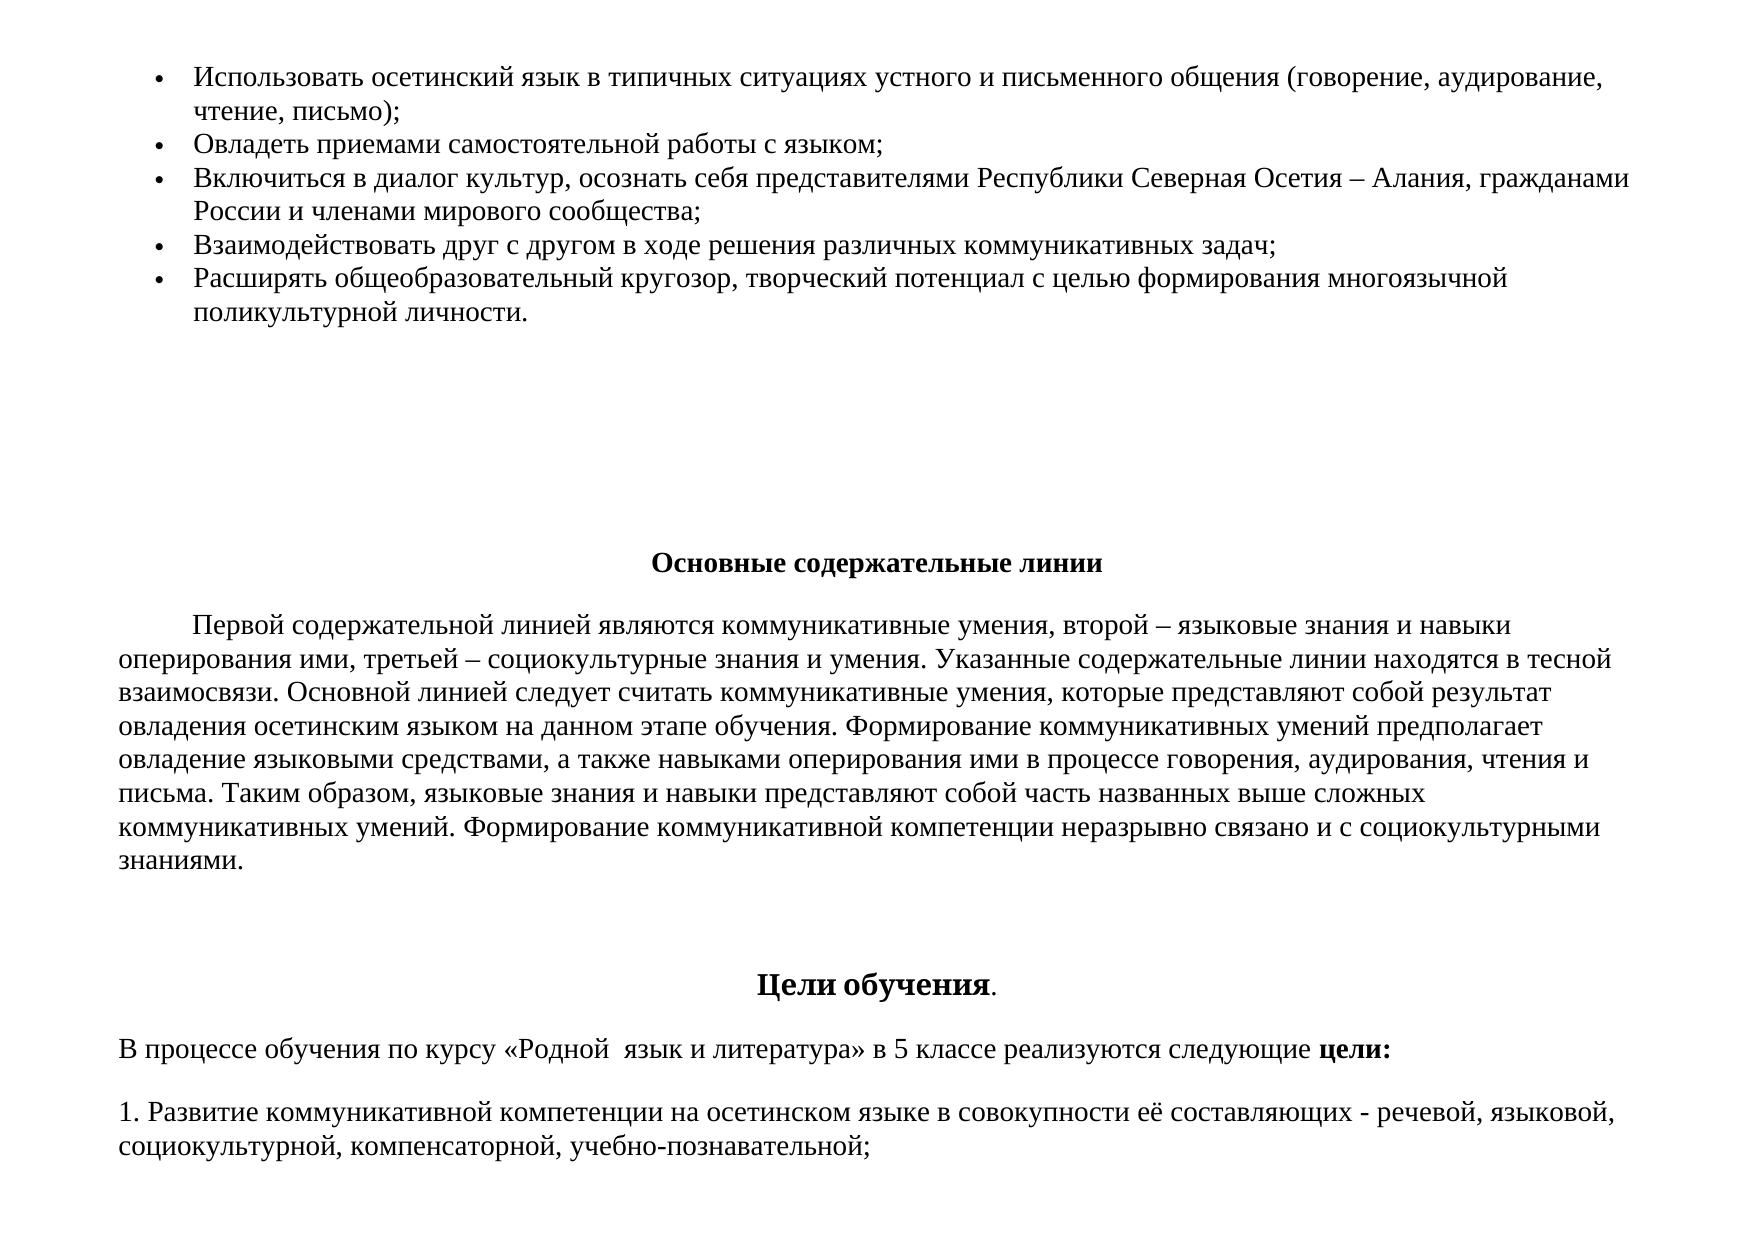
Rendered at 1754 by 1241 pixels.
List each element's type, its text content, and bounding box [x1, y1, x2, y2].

list Использовать осетинский язык в типичных ситуациях устного и письменного общения (говорение, аудирование, чтение, письмо); [156, 59, 1636, 126]
text В процессе обучения по курсу «Родной язык и литература» в 5 классе реализуются следующие цели: [118, 1031, 1636, 1065]
list Расширять общеобразовательный кругозор, творческий потенциал с целью формирования многоязычной поликультурной личности. [156, 260, 1636, 327]
list Овладеть приемами самостоятельной работы с языком; [156, 126, 1636, 160]
text 1. Развитие коммуникативной компетенции на осетинском языке в совокупности её составляющих - речевой, языковой, социокультурной, компенсаторной, учебно-познавательной; [118, 1094, 1636, 1161]
text Первой содержательной линией являются коммуникативные умения, второй – языковые знания и навыки оперирования ими, третьей – социокультурные знания и умения. Указанные содержательные линии находятся в тесной взаимосвязи. Основной линией следует считать коммуникативные умения, которые представляют собой результат овладения осетинским языком на данном этапе обучения. Формирование коммуникативных умений предполагает овладение языковыми средствами, а также навыками оперирования ими в процессе говорения, аудирования, чтения и письма. Таким образом, языковые знания и навыки представляют собой часть названных выше сложных коммуникативных умений. Формирование коммуникативной компетенции неразрывно связано и с социокультурными знаниями. [118, 607, 1636, 876]
list Взаимодействовать друг с другом в ходе решения различных коммуникативных задач; [156, 227, 1636, 260]
text Основные содержательные линии [118, 545, 1636, 578]
text Цели обучения. [118, 968, 1636, 1002]
list Включиться в диалог культур, осознать себя представителями Республики Северная Осетия – Алания, гражданами России и членами мирового сообщества; [156, 160, 1636, 227]
